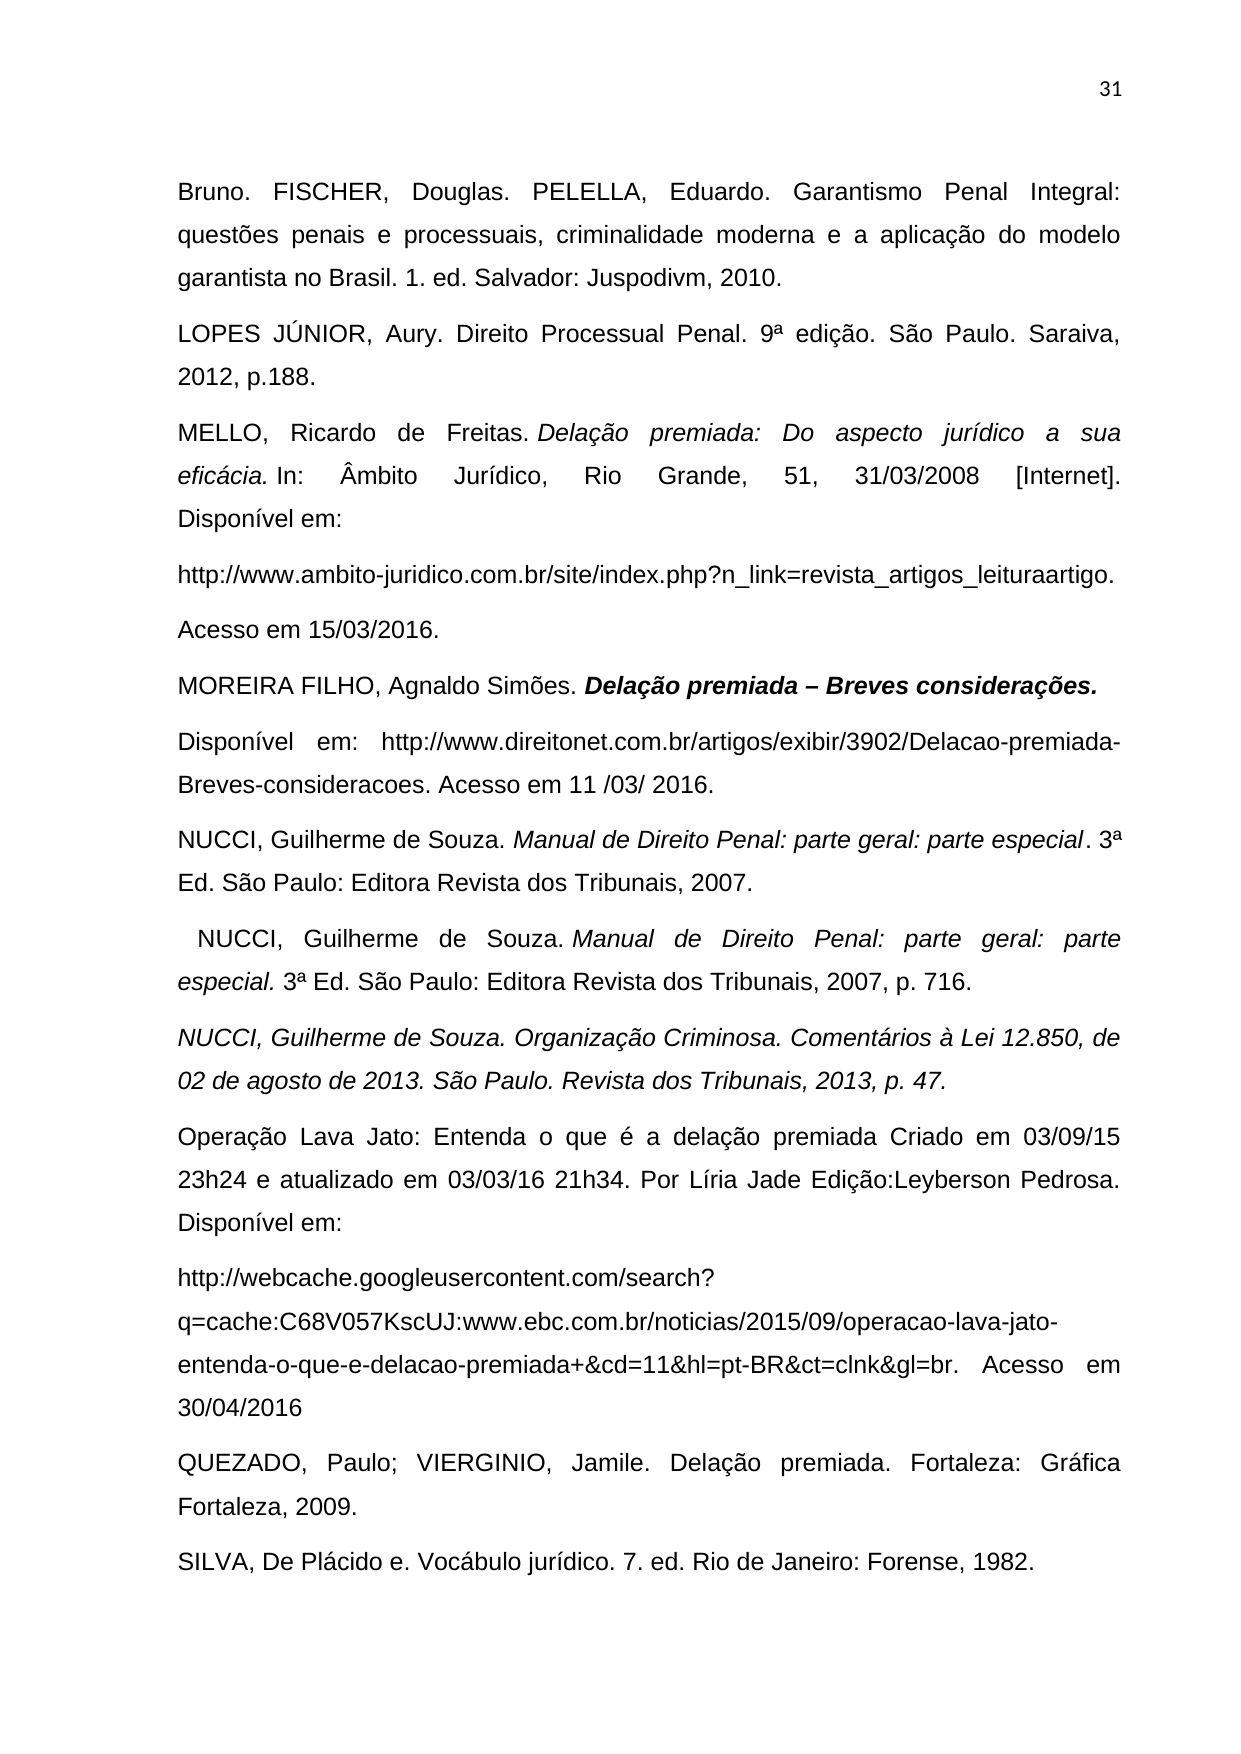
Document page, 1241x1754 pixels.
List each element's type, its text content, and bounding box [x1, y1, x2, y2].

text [177, 177, 1122, 292]
text http://www.ambito-juridico.com.br/site/index.php?n_link=revista_artigos_leituraartigo. [177, 560, 1122, 588]
text Operação Lava Jato: Entenda o que é a delação premiada Criado em 03/09/15 23h24 e atualizado em 03/03/16 21h34. Por Líria Jade Edição:Leyberson Pedrosa. Disponível em: [177, 1122, 1122, 1237]
text LOPES JÚNIOR, Aury. Direito Processual Penal. 9ª edição. São Paulo. Saraiva, 2012, p.188. [177, 319, 1122, 391]
text NUCCI, Guilherme de Souza. Organização Criminosa. Comentários à Lei 12.850, de 02 de agosto de 2013. São Paulo. Revista dos Tribunais, 2013, p. 47. [177, 1023, 1122, 1095]
text http://webcache.googleusercontent.com/search?q=cache:C68V057KscUJ:www.ebc.com.br/noticias/2015/09/operacao-lava-jato-entenda-o-que-e-delacao-premiada+&cd=11&hl=pt-BR&ct=clnk&gl=br. Acesso em 30/04/2016 [177, 1263, 1122, 1422]
text Disponível em: http://www.direitonet.com.br/artigos/exibir/3902/Delacao-premiada-Breves-consideracoes. Acesso em 11 /03/ 2016. [177, 727, 1122, 798]
text QUEZADO, Paulo; VIERGINIO, Jamile. Delação premiada. Fortaleza: Gráfica Fortaleza, 2009. [177, 1448, 1122, 1520]
text NUCCI, Guilherme de Souza. Manual de Direito Penal: parte geral: parte especial. 3ª Ed. São Paulo: Editora Revista dos Tribunais, 2007. [177, 825, 1122, 897]
text NUCCI, Guilherme de Souza. Manual de Direito Penal: parte geral: parte especial. 3ª Ed. São Paulo: Editora Revista dos Tribunais, 2007, p. 716. [177, 924, 1122, 996]
text Acesso em 15/03/2016. [177, 615, 1122, 644]
text MELLO, Ricardo de Freitas. Delação premiada: Do aspecto jurídico a sua eficácia. In: Âmbito Jurídico, Rio Grande, 51, 31/03/2008 [Internet]. Disponível em: [177, 418, 1122, 533]
text SILVA, De Plácido e. Vocábulo jurídico. 7. ed. Rio de Janeiro: Forense, 1982. [177, 1547, 1122, 1576]
text MOREIRA FILHO, Agnaldo Simões. Delação premiada – Breves considerações. [177, 671, 1122, 700]
